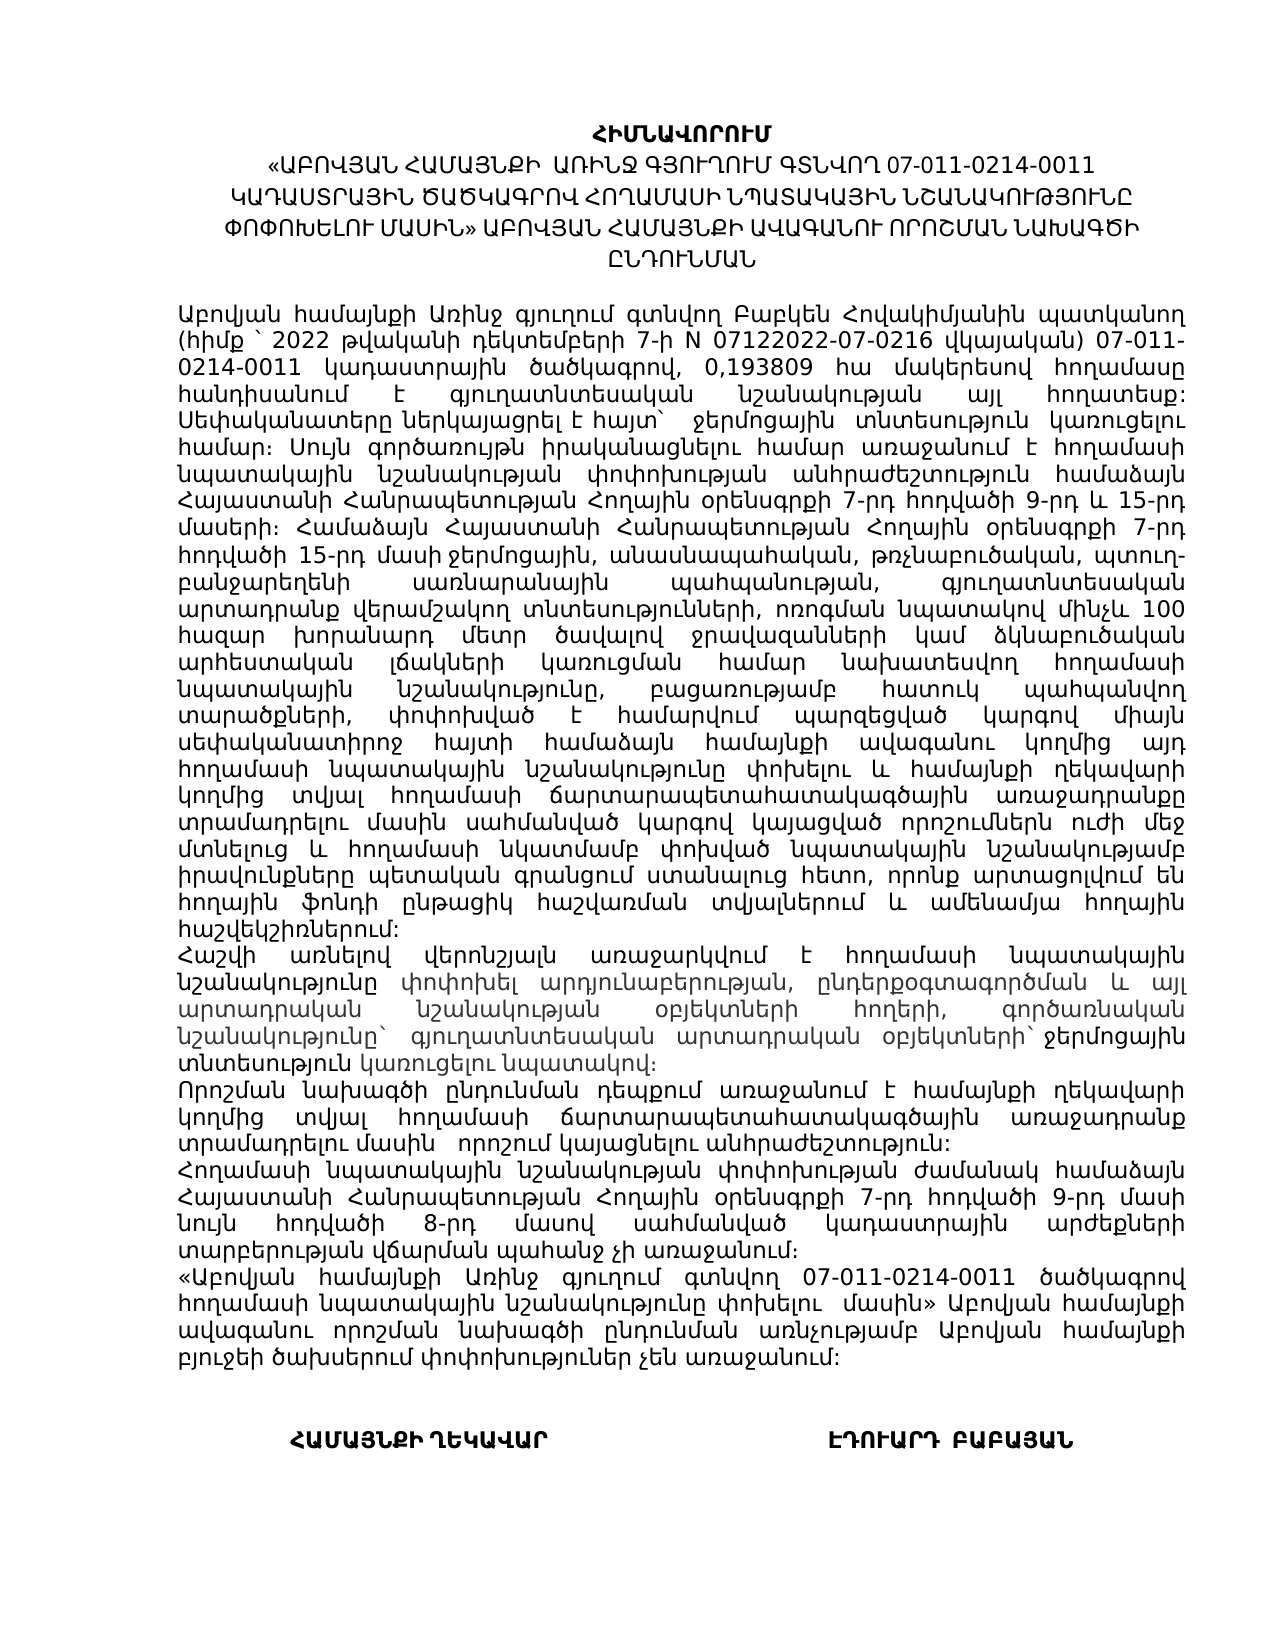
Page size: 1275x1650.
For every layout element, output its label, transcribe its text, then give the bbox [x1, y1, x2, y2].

text Աբովյան hամայնքի Առինջ գյուղում գտնվող Բաբկեն Հովակիմյանին պատկանող (հիմք ՝ 2022 թվականի դեկտեմբերի 7-ի N 07122022-07-0216 վկայական) 07-011-0214-0011 կադաստրային ծածկագրով, 0,193809 հա մակերեսով հողամասը հանդիսանում է գյուղատնտեսական նշանակության այլ հողատեսք: Սեփականատերը ներկայացրել է հայտ՝ ջերմոցային տնտեսություն կառուցելու համար։ Սույն գործառույթն իրականացնելու համար առաջանում է հողամասի նպատակային նշանակության փոփոխության անհրաժեշտություն համաձայն Հայաստանի Հանրապետության Հողային օրենսգրքի 7-րդ հոդվածի 9-րդ և 15-րդ մասերի։ Համաձայն Հայաստանի Հանրապետության Հողային օրենսգրքի 7-րդ հոդվածի 15-րդ մասի ջերմոցային, անասնապահական, թռչնաբուծական, պտուղ-բանջարեղենի սառնարանային պահպանության, գյուղատնտեսական արտադրանք վերամշակող տնտեսությունների, ոռոգման նպատակով մինչև 100 հազար խորանարդ մետր ծավալով ջրավազանների կամ ձկնաբուծական արհեստական լճակների կառուցման համար նախատեսվող հողամասի նպատակային նշանակությունը, բացառությամբ հատուկ պահպանվող տարածքների, փոփոխված է համարվում պարզեցված կարգով միայն սեփականատիրոջ հայտի համաձայն համայնքի ավագանու կողմից այդ հողամասի նպատակային նշանակությունը փոխելու և համայնքի ղեկավարի կողմից տվյալ հողամասի ճարտարապետահատակագծային առաջադրանքը տրամադրելու մասին սահմանված կարգով կայացված որոշումներն ուժի մեջ մտնելուց և հողամասի նկատմամբ փոխված նպատակային նշանակությամբ իրավունքները պետական գրանցում ստանալուց հետո, որոնք արտացոլվում են հողային ֆոնդի ընթացիկ հաշվառման տվյալներում և ամենամյա հողային հաշվեկշիռներում: [177, 274, 1186, 942]
text ՀԻՄՆԱՎՈՐՈՒՄ «ԱԲՈՎՅԱՆ ՀԱՄԱՅՆՔԻ ԱՌԻՆՋ ԳՅՈՒՂՈՒՄ ԳՏՆՎՈՂ 07-011-0214-0011 ԿԱԴԱՍՏՐԱՅԻՆ ԾԱԾԿԱԳՐՈՎ ՀՈՂԱՄԱՍԻ ՆՊԱՏԱԿԱՅԻՆ ՆՇԱՆԱԿՈՒԹՅՈՒՆԸ ՓՈՓՈԽԵԼՈՒ ՄԱՍԻՆ» ԱԲՈՎՅԱՆ ՀԱՄԱՅՆՔԻ ԱՎԱԳԱՆՈՒ ՈՐՈՇՄԱՆ ՆԱԽԱԳԾԻ ԸՆԴՈՒՆՄԱՆ [177, 118, 1186, 274]
text ՀԱՄԱՅՆՔԻ ՂԵԿԱՎԱՐ ԷԴՈՒԱՐԴ ԲԱԲԱՅԱՆ [177, 1370, 1186, 1455]
text Հաշվի առնելով վերոնշյալն առաջարկվում է հողամասի նպատակային նշանակությունը փոփոխել արդյունաբերության, ընդերքօգտագործման և այլ արտադրական նշանակության օբյեկտների հողերի, գործառնական նշանակությունը` գյուղատնտեսական արտադրական օբյեկտների` ջերմոցային տնտեսություն կառուցելու նպատակով։ [177, 942, 1186, 996]
text Հողամասի նպատակային նշանակության փոփոխության ժամանակ համաձայն Հայաստանի Հանրապետության Հողային օրենսգրքի 7-րդ հոդվածի 9-րդ մասի նույն հոդվածի 8-րդ մասով սահմանված կադաստրային արժեքների տարբերության վճարման պահանջ չի առաջանում։ [177, 1157, 1186, 1264]
text Հաշվի առնելով վերոնշյալն առաջարկվում է հողամասի նպատակային նշանակությունը փոփոխել արդյունաբերության, ընդերքօգտագործման և այլ արտադրական նշանակության օբյեկտների հողերի, գործառնական նշանակությունը` գյուղատնտեսական արտադրական օբյեկտների` ջերմոցային տնտեսություն կառուցելու նպատակով։ [177, 1022, 1186, 1077]
text Որոշման նախագծի ընդունման դեպքում առաջանում է համայնքի ղեկավարի կողմից տվյալ հողամասի ճարտարապետահատակագծային առաջադրանք տրամադրելու մասին որոշում կայացնելու անհրաժեշտություն: [177, 1077, 1186, 1157]
text «Աբովյան hամայնքի Առինջ գյուղում գտնվող 07-011-0214-0011 ծածկագրով հողամասի նպատակային նշանակությունը փոխելու մասին» Աբովյան համայնքի ավագանու որոշման նախագծի ընդունման առնչությամբ Աբովյան համայնքի բյուջեի ծախսերում փոփոխություներ չեն առաջանում: [177, 1264, 1186, 1370]
